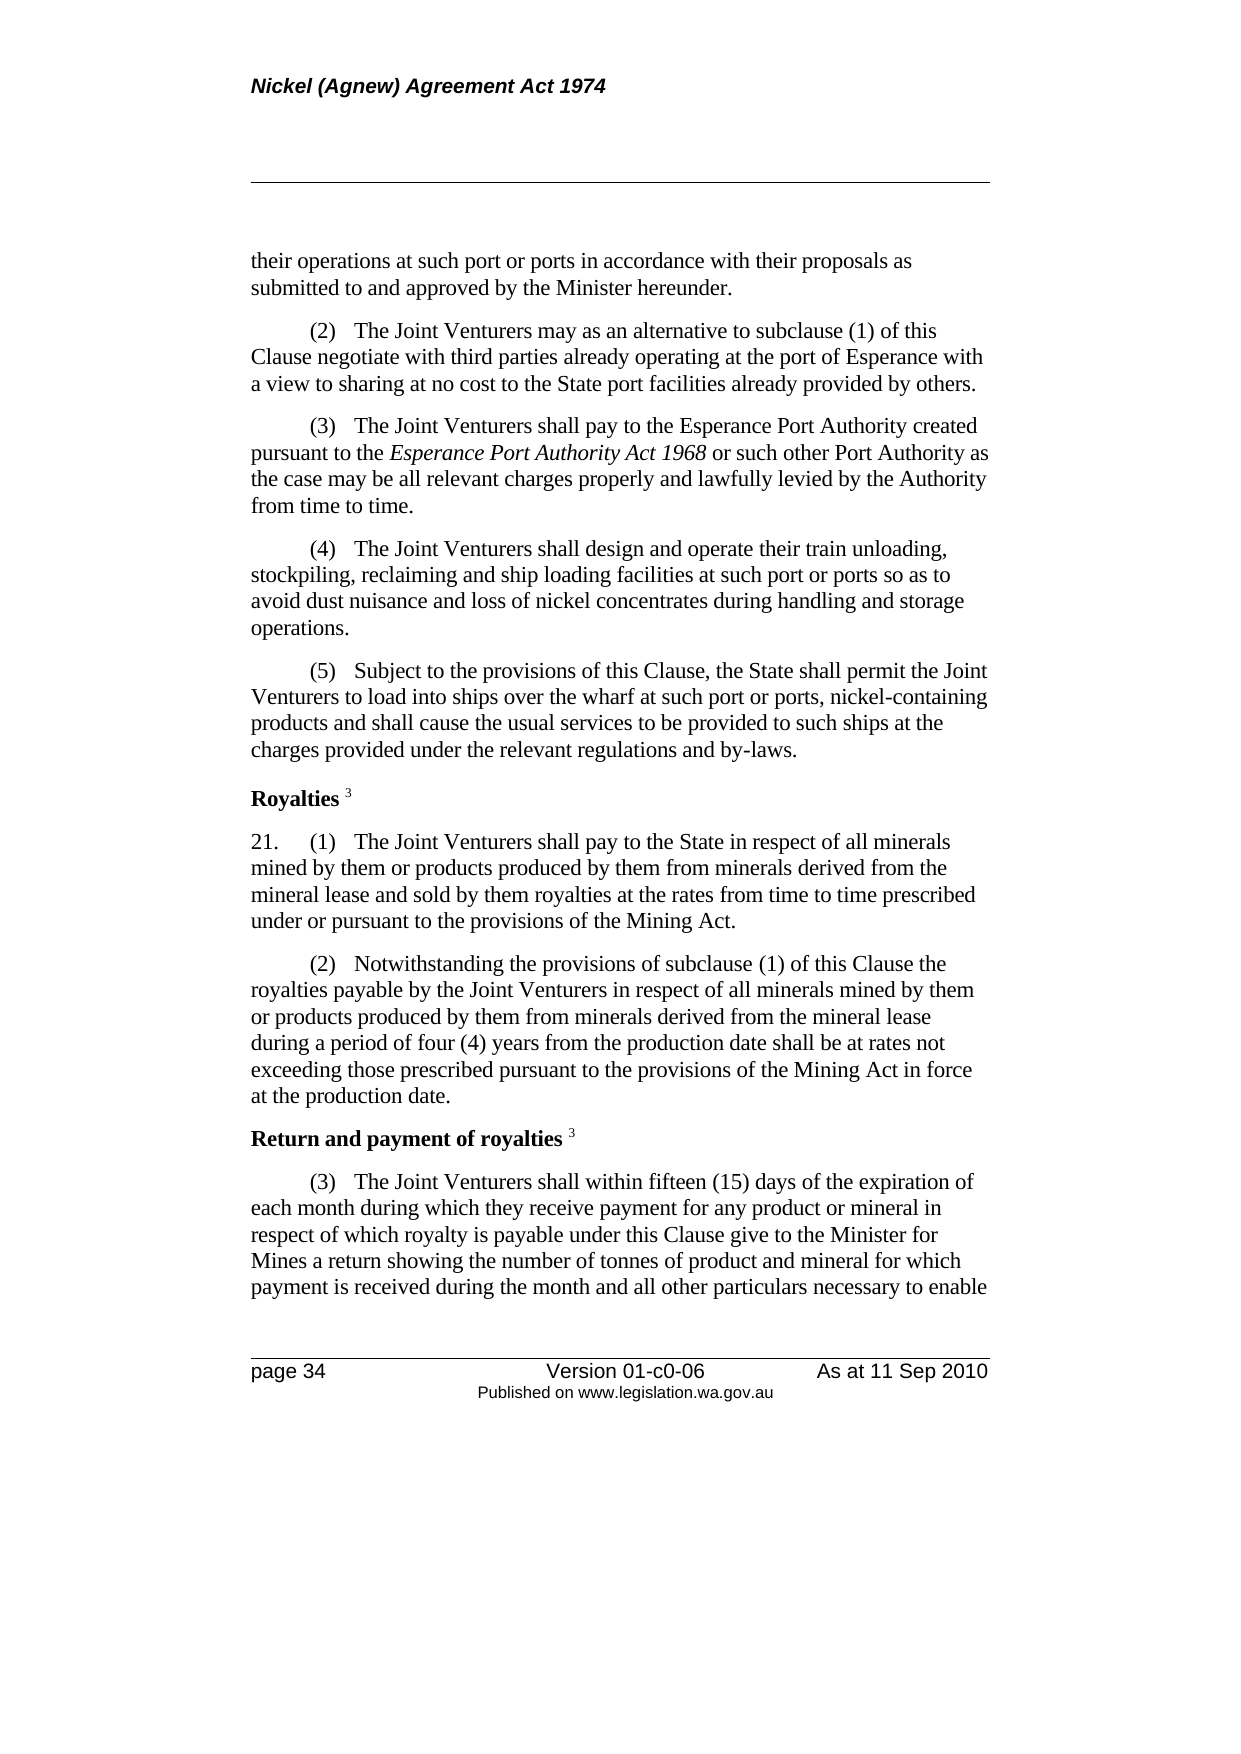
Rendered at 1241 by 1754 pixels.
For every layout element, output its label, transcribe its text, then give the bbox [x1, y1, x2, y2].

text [251, 247, 990, 300]
text Return and payment of royalties 3 [251, 1125, 990, 1151]
text (3) The Joint Venturers shall pay to the Esperance Port Authority created pursuant to the Esperance Port Authority Act 1968 or such other Port Authority as the case may be all relevant charges properly and lawfully levied by the Authority from time to time. [251, 413, 990, 518]
text (4) The Joint Venturers shall design and operate their train unloading, stockpiling, reclaiming and ship loading facilities at such port or ports so as to avoid dust nuisance and loss of nickel concentrates during handling and storage operations. [251, 535, 990, 640]
text (2) The Joint Venturers may as an alternative to subclause (1) of this Clause negotiate with third parties already operating at the port of Esperance with a view to sharing at no cost to the State port facilities already provided by others. [251, 317, 990, 396]
text (5) Subject to the provisions of this Clause, the State shall permit the Joint Venturers to load into ships over the wharf at such port or ports, nickel-containing products and shall cause the usual services to be provided to such ships at the charges provided under the relevant regulations and by-laws. [251, 657, 990, 762]
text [251, 1168, 990, 1300]
text Royalties 3 [251, 785, 990, 811]
text 21. (1) The Joint Venturers shall pay to the State in respect of all minerals mined by them or products produced by them from minerals derived from the mineral lease and sold by them royalties at the rates from time to time prescribed under or pursuant to the provisions of the Mining Act. [251, 828, 990, 933]
text (2) Notwithstanding the provisions of subclause (1) of this Clause the royalties payable by the Joint Venturers in respect of all minerals mined by them or products produced by them from minerals derived from the mineral lease during a period of four (4) years from the production date shall be at rates not exceeding those prescribed pursuant to the provisions of the Mining Act in force at the production date. [251, 950, 990, 1108]
